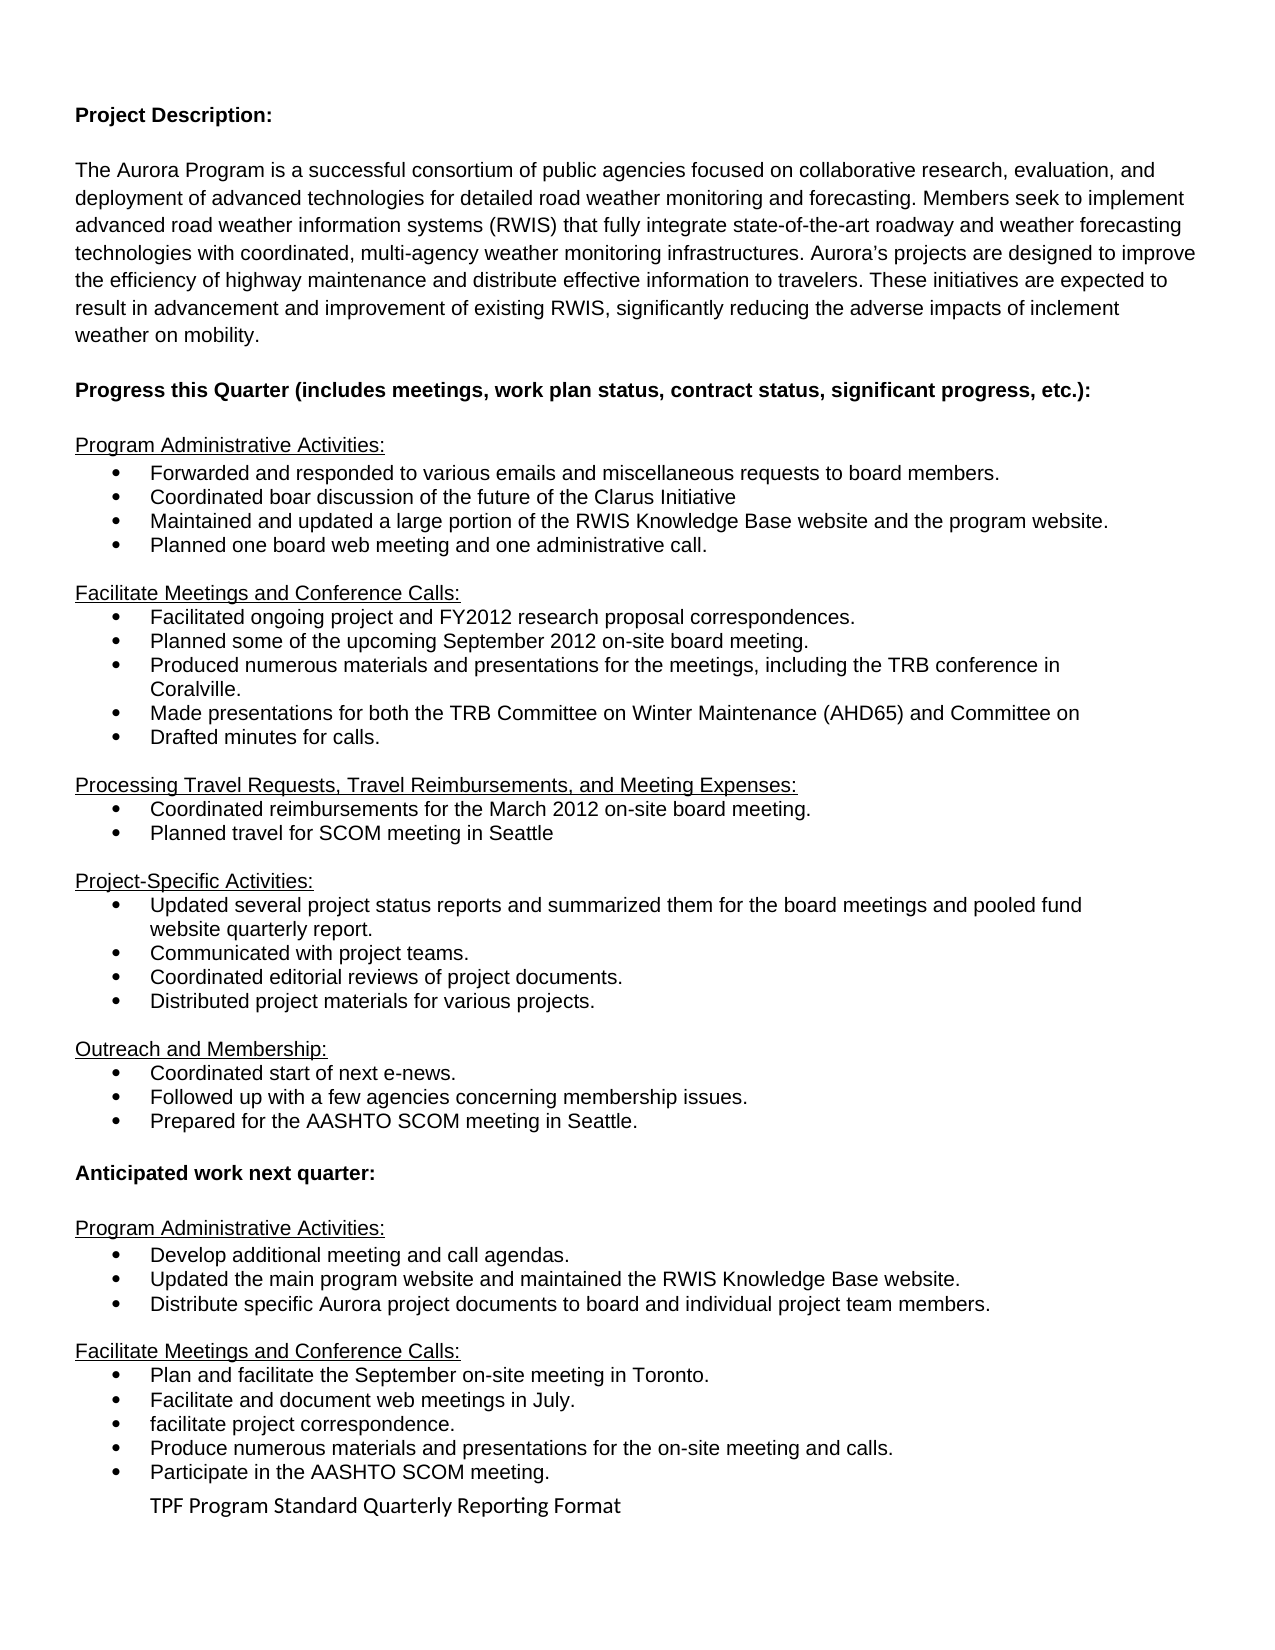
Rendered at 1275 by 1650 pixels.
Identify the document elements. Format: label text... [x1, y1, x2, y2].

list Drafted minutes for calls. [112, 725, 1125, 749]
list Forwarded and responded to various emails and miscellaneous requests to board members. [112, 461, 1125, 484]
list Coordinated start of next e-news. [112, 1061, 1125, 1085]
list Participate in the AASHTO SCOM meeting. [112, 1459, 1125, 1484]
list Distribute specific Aurora project documents to board and individual project team members. [112, 1291, 1125, 1315]
list Develop additional meeting and call agendas. [112, 1243, 1125, 1267]
list Produced numerous materials and presentations for the meetings, including the TRB conference in Coralville. [112, 653, 1125, 701]
list Updated the main program website and maintained the RWIS Knowledge Base website. [112, 1267, 1125, 1291]
text Anticipated work next quarter: [75, 1161, 1200, 1185]
list Made presentations for both the TRB Committee on Winter Maintenance (AHD65) and Committee on [112, 701, 1125, 725]
list Coordinated reimbursements for the March 2012 on-site board meeting. [112, 797, 1125, 821]
text Program Administrative Activities: [75, 433, 1200, 457]
list Followed up with a few agencies concerning membership issues. [112, 1085, 1125, 1109]
text Facilitate Meetings and Conference Calls: [75, 1339, 1125, 1363]
text Progress this Quarter (includes meetings, work plan status, contract status, significant progress, etc.): [75, 378, 1200, 402]
list Communicated with project teams. [112, 941, 1125, 965]
list Prepared for the AASHTO SCOM meeting in Seattle. [112, 1109, 1125, 1133]
text Processing Travel Requests, Travel Reimbursements, and Meeting Expenses: [75, 773, 1125, 797]
list Coordinated editorial reviews of project documents. [112, 965, 1125, 989]
text Facilitate Meetings and Conference Calls: [75, 581, 1125, 605]
list Facilitated ongoing project and FY2012 research proposal correspondences. [112, 605, 1125, 629]
text The Aurora Program is a successful consortium of public agencies focused on collaborative research, evaluation, and deployment of advanced technologies for detailed road weather monitoring and forecasting. Members seek to implement advanced road weather information systems (RWIS) that fully integrate state-of-the-art roadway and weather forecasting technologies with coordinated, multi-agency weather monitoring infrastructures. Aurora’s projects are designed to improve the efficiency of highway maintenance and distribute effective information to travelers. These initiatives are expected to result in advancement and improvement of existing RWIS, significantly reducing the adverse impacts of inclement weather on mobility. [75, 158, 1200, 347]
text Project-Specific Activities: [75, 869, 1125, 893]
list Coordinated boar discussion of the future of the Clarus Initiative [112, 484, 1125, 509]
list Facilitate and document web meetings in July. [112, 1387, 1125, 1411]
list Maintained and updated a large portion of the RWIS Knowledge Base website and the program website. [112, 509, 1125, 533]
list Produce numerous materials and presentations for the on-site meeting and calls. [112, 1436, 1125, 1459]
text Project Description: [75, 103, 1200, 127]
list Planned some of the upcoming September 2012 on-site board meeting. [112, 629, 1125, 653]
list Updated several project status reports and summarized them for the board meetings and pooled fund website quarterly report. [112, 893, 1125, 941]
list Planned one board web meeting and one administrative call. [112, 533, 1125, 557]
list Planned travel for SCOM meeting in Seattle [112, 821, 1125, 845]
list facilitate project correspondence. [112, 1411, 1125, 1436]
text Outreach and Membership: [75, 1037, 1125, 1061]
list Distributed project materials for various projects. [112, 989, 1125, 1013]
text Program Administrative Activities: [75, 1216, 1200, 1240]
list Plan and facilitate the September on-site meeting in Toronto. [112, 1363, 1125, 1387]
